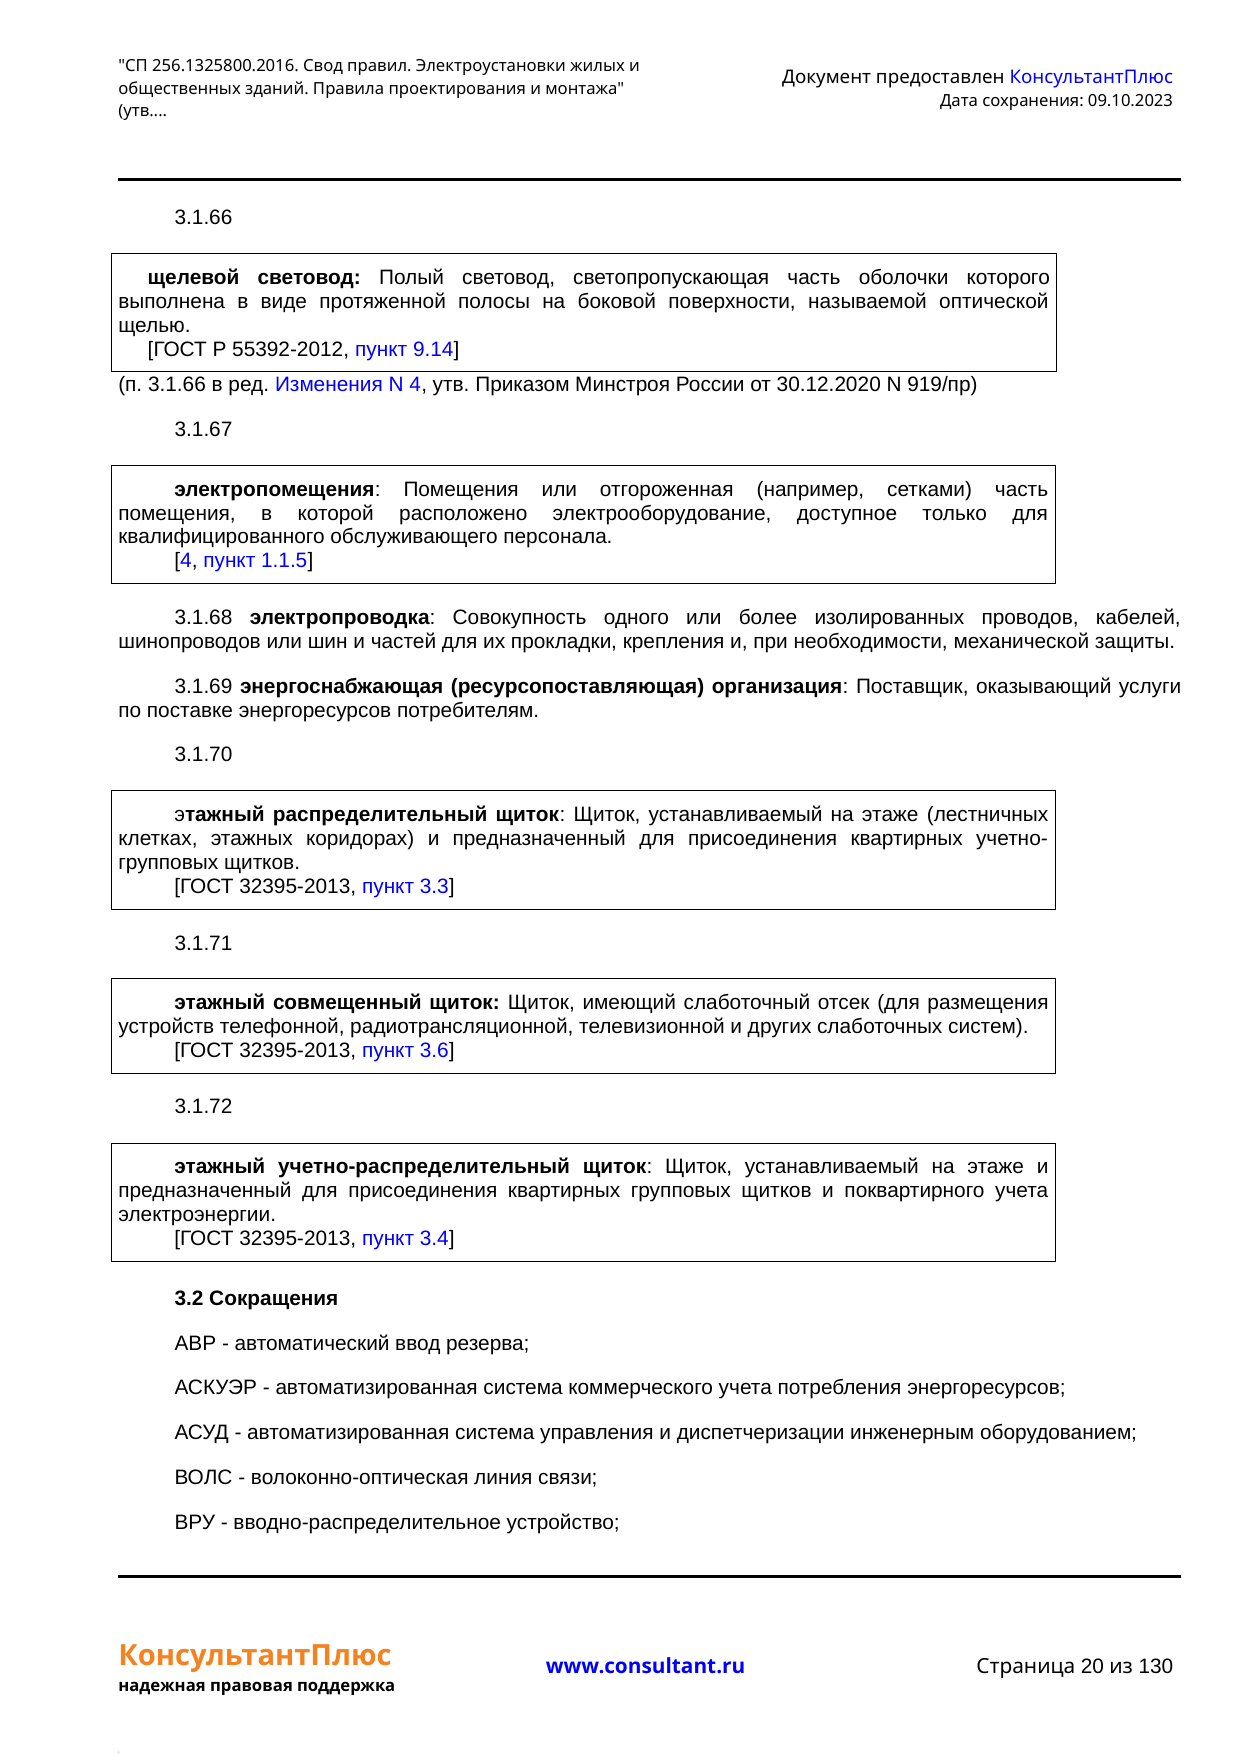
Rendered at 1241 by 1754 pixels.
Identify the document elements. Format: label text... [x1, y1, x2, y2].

text 3.1.71 [118, 930, 1181, 954]
text 3.1.69 энергоснабжающая (ресурсопоставляющая) организация: Поставщик, оказывающий услуги по поставке энергоресурсов потребителям. [118, 673, 1181, 721]
table_header электропомещения: Помещения или отгороженная (например, сетками) часть помещения, в которой расположено электрооборудование, доступное только для квалифицированного обслуживающего персонала. [4, пункт 1.1.5] [112, 466, 1055, 583]
table_header этажный распределительный щиток: Щиток, устанавливаемый на этаже (лестничных клетках, этажных коридорах) и предназначенный для присоединения квартирных учетно-групповых щитков. [ГОСТ 32395-2013, пункт 3.3] [112, 791, 1055, 908]
text ВОЛС - волоконно-оптическая линия связи; [118, 1465, 1181, 1489]
text 3.1.66 [118, 205, 1181, 229]
text 3.1.70 [118, 742, 1181, 766]
text АСУД - автоматизированная система управления и диспетчеризации инженерным оборудованием; [118, 1420, 1181, 1444]
text 3.2 Сокращения [118, 1286, 1181, 1309]
table_header этажный учетно-распределительный щиток: Щиток, устанавливаемый на этаже и предназначенный для присоединения квартирных групповых щитков и поквартирного учета электроэнергии. [ГОСТ 32395-2013, пункт 3.4] [112, 1144, 1055, 1261]
text (п. 3.1.66 в ред. Изменения N 4, утв. Приказом Минстроя России от 30.12.2020 N 919/пр) [118, 372, 1181, 396]
text 3.1.72 [118, 1094, 1181, 1118]
text АВР - автоматический ввод резерва; [118, 1330, 1181, 1354]
text ВРУ - вводно-распределительное устройство; [118, 1509, 1181, 1533]
text 3.1.67 [118, 417, 1181, 441]
text 3.1.68 электропроводка: Совокупность одного или более изолированных проводов, кабелей, шинопроводов или шин и частей для их прокладки, крепления и, при необходимости, механической защиты. [118, 605, 1181, 653]
table_header этажный совмещенный щиток: Щиток, имеющий слаботочный отсек (для размещения устройств телефонной, радиотрансляционной, телевизионной и других слаботочных систем). [ГОСТ 32395-2013, пункт 3.6] [112, 979, 1055, 1072]
table_header щелевой световод: Полый световод, светопропускающая часть оболочки которого выполнена в виде протяженной полосы на боковой поверхности, называемой оптической щелью. [ГОСТ Р 55392-2012, пункт 9.14] [112, 254, 1056, 371]
text АСКУЭР - автоматизированная система коммерческого учета потребления энергоресурсов; [118, 1375, 1181, 1399]
